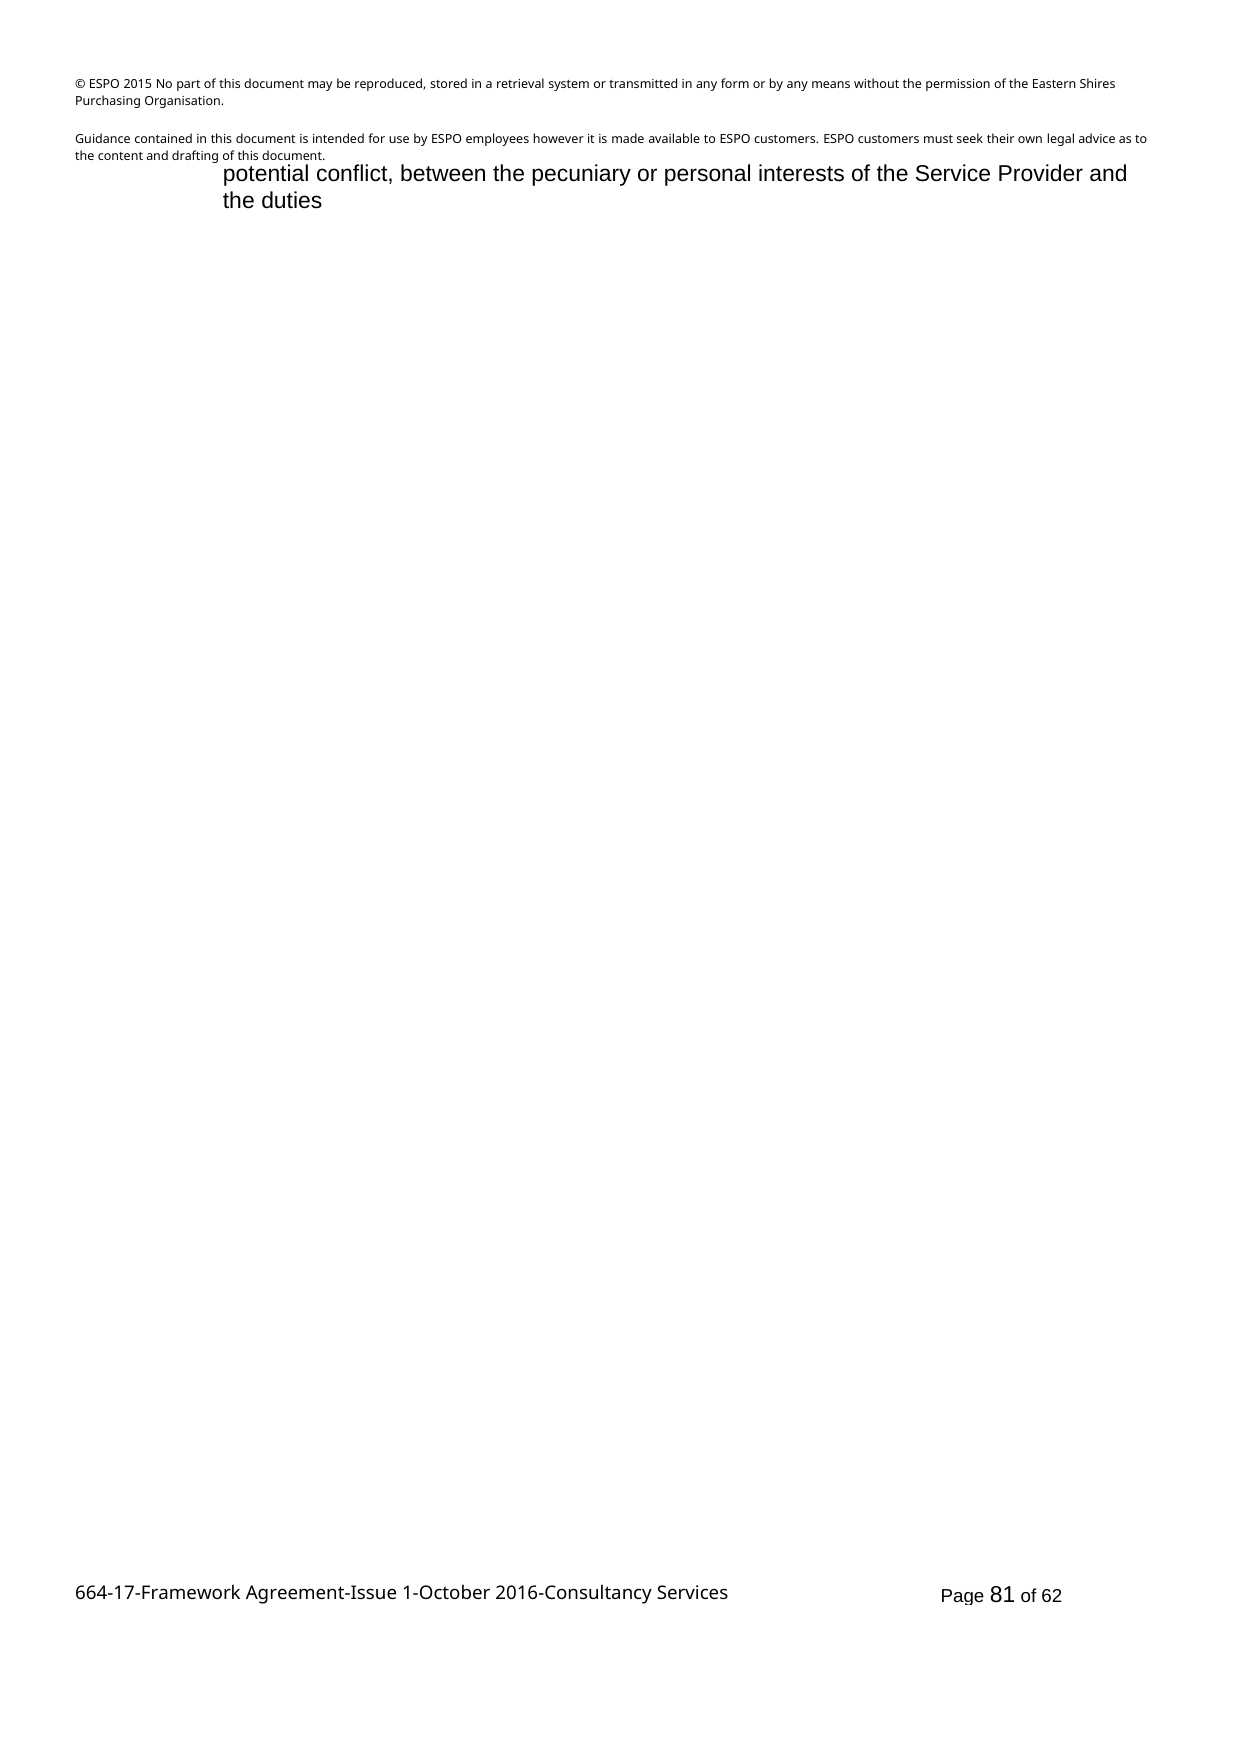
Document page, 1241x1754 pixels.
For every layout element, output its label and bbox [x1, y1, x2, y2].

list [149, 160, 1151, 213]
